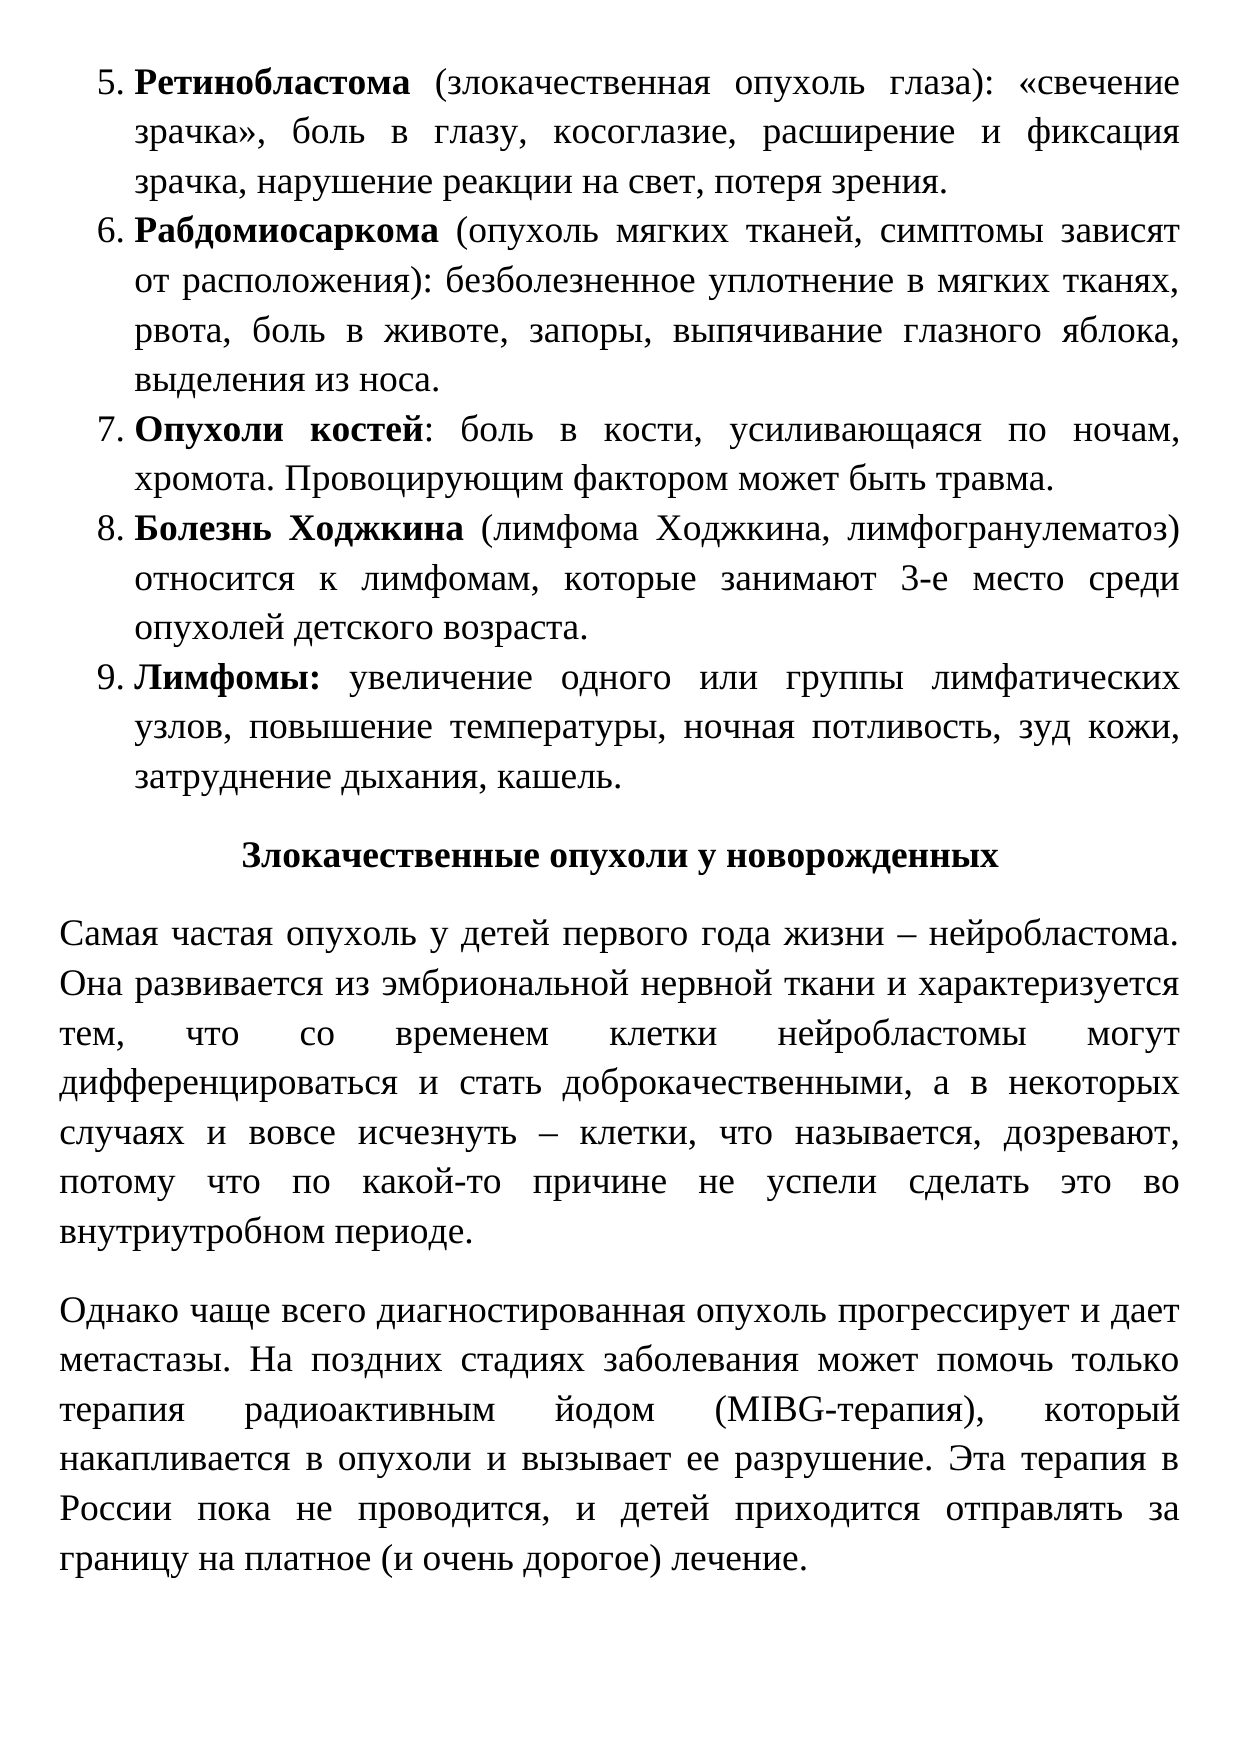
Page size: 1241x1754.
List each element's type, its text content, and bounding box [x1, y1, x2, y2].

list Опухоли костей: боль в кости, усиливающаяся по ночам, хромота. Провоцирующим фактором может быть травма. [97, 406, 1181, 499]
list Ретинобластома (злокачественная опухоль глаза): «свечение зрачка», боль в глазу, косоглазие, расширение и фиксация зрачка, нарушение реакции на свет, потеря зрения. [97, 59, 1181, 201]
text Самая частая опухоль у детей первого года жизни – нейробластома. Она развивается из эмбриональной нервной ткани и характеризуется тем, что со временем клетки нейробластомы могут дифференцироваться и стать доброкачественными, а в некоторых случаях и вовсе исчезнуть – клетки, что называется, дозревают, потому что по какой-то причине не успели сделать это во внутриутробном периоде. [59, 911, 1181, 1251]
list Лимфомы: увеличение одного или группы лимфатических узлов, повышение температуры, ночная потливость, зуд кожи, затруднение дыхания, кашель. [97, 654, 1181, 796]
list Болезнь Ходжкина (лимфома Ходжкина, лимфогранулематоз) относится к лимфомам, которые занимают 3-е место среди опухолей детского возраста. [97, 505, 1181, 648]
text Однако чаще всего диагностированная опухоль прогрессирует и дает метастазы. На поздних стадиях заболевания может помочь только терапия радиоактивным йодом (MIBG-терапия), который накапливается в опухоли и вызывает ее разрушение. Эта терапия в России пока не проводится, и детей приходится отправлять за границу на платное (и очень дорогое) лечение. [59, 1287, 1181, 1578]
list Рабдомиосаркома (опухоль мягких тканей, симптомы зависят от расположения): безболезненное уплотнение в мягких тканях, рвота, боль в животе, запоры, выпячивание глазного яблока, выделения из носа. [97, 208, 1181, 400]
text Злокачественные опухоли у новорожденных [59, 832, 1181, 875]
